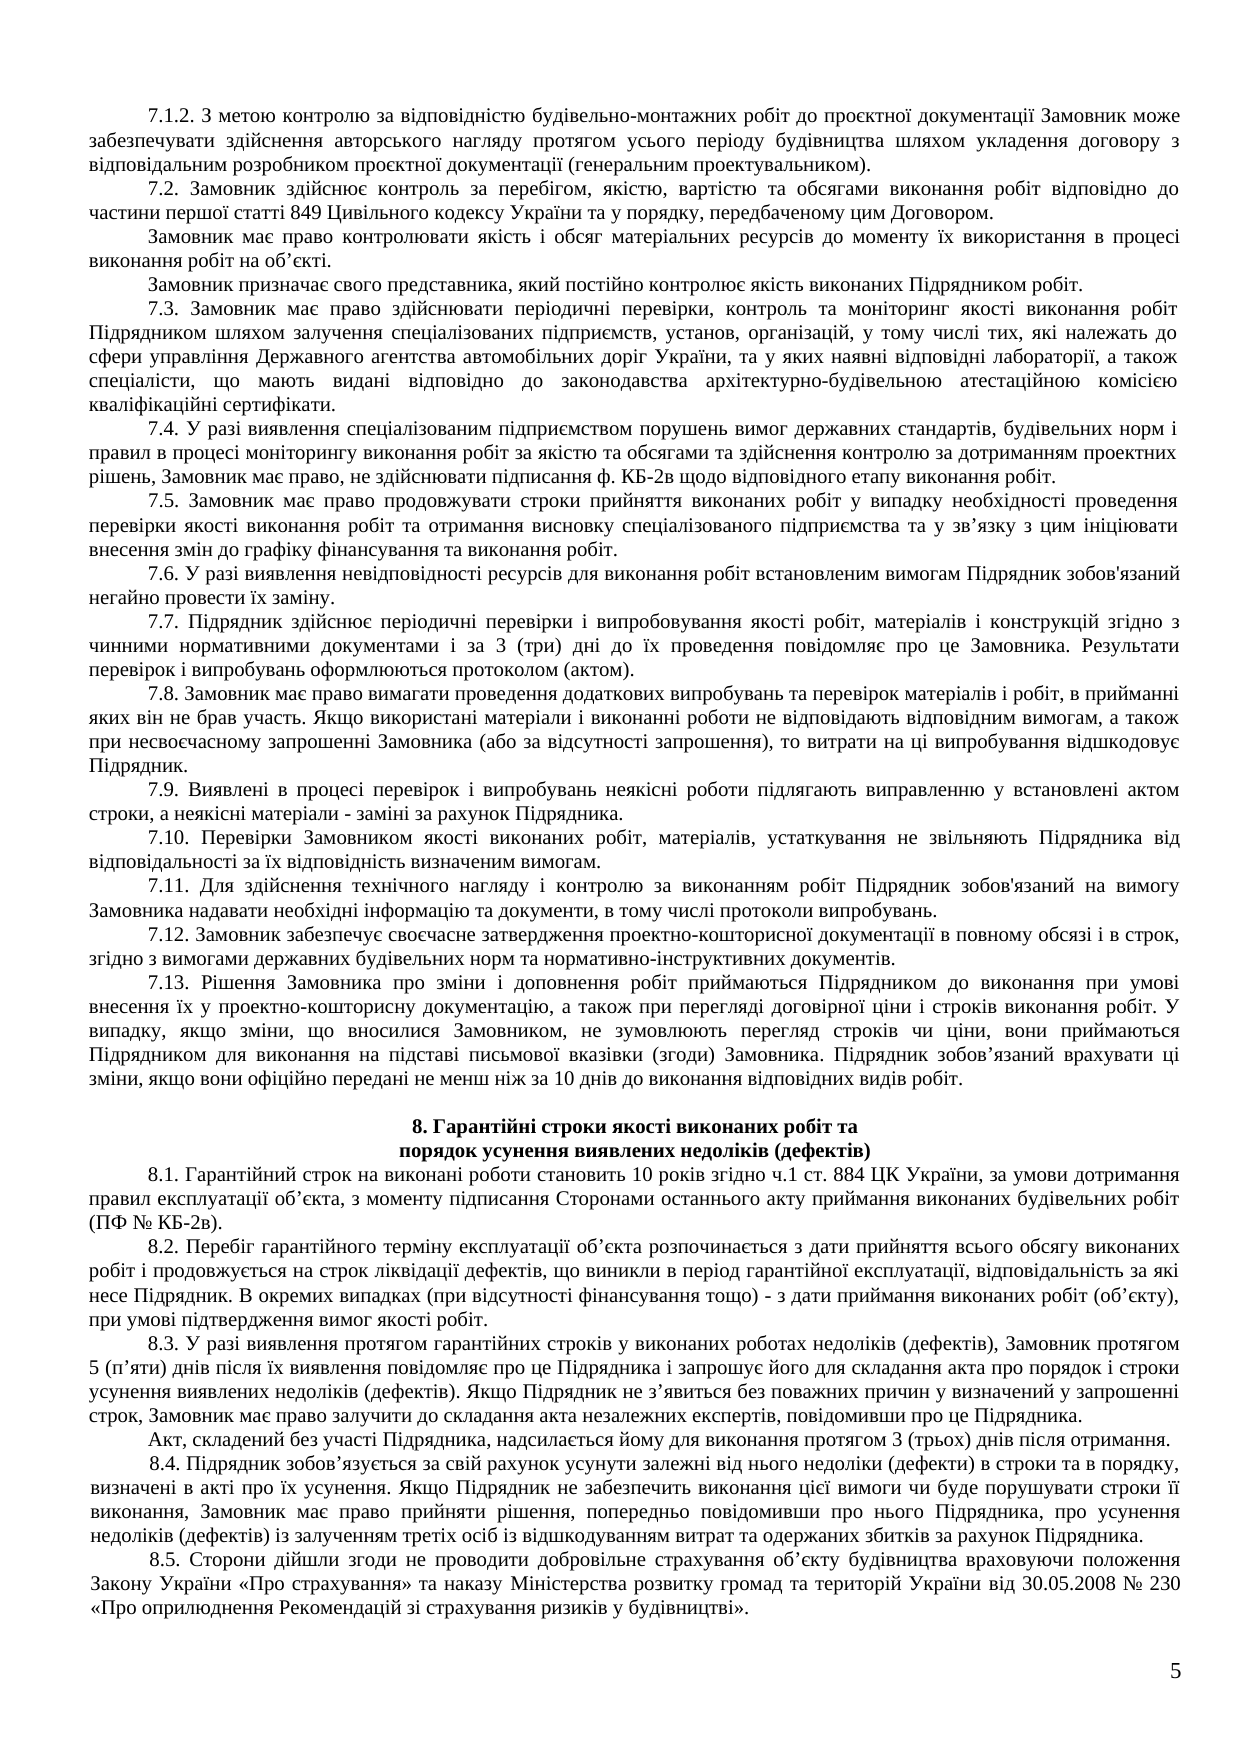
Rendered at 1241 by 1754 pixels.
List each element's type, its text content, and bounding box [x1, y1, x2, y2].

text порядок усунення виявлених недоліків (дефектів) [89, 1138, 1181, 1162]
text 7.1.2. З метою контролю за відповідністю будівельно-монтажних робіт до проєктної документації Замовник може забезпечувати здійснення авторського нагляду протягом усього періоду будівництва шляхом укладення договору з відповідальним розробником проєктної документації (генеральним проектувальником). [89, 103, 1181, 176]
text 8.4. Підрядник зобов’язується за свій рахунок усунути залежні від нього недоліки (дефекти) в строки та в порядку, визначені в акті про їх усунення. Якщо Підрядник не забезпечить виконання цієї вимоги чи буде порушувати строки її виконання, Замовник має право прийняти рішення, попередньо повідомивши про нього Підрядника, про усунення недоліків (дефектів) із залученням третіх осіб із відшкодуванням витрат та одержаних збитків за рахунок Підрядника. [90, 1451, 1181, 1547]
text 7.2. Замовник здійснює контроль за перебігом, якістю, вартістю та обсягами виконання робіт відповідно до частини першої статті 849 Цивільного кодексу України та у порядку, передбаченому цим Договором. [89, 176, 1181, 224]
text Замовник призначає свого представника, який постійно контролює якість виконаних Підрядником робіт. [89, 272, 1181, 296]
text 8.3. У разі виявлення протягом гарантійних строків у виконаних роботах недоліків (дефектів), Замовник протягом 5 (п’яти) днів після їх виявлення повідомляє про це Підрядника і запрошує його для складання акта про порядок і строки усунення виявлених недоліків (дефектів). Якщо Підрядник не з’явиться без поважних причин у визначений у запрошенні строк, Замовник має право залучити до складання акта незалежних експертів, повідомивши про це Підрядника. [89, 1331, 1181, 1427]
text 7.7. Підрядник здійснює періодичні перевірки і випробовування якості робіт, матеріалів і конструкцій згідно з чинними нормативними документами і за 3 (три) дні до їх проведення повідомляє про це Замовника. Результати перевірок і випробувань оформлюються протоколом (актом). [89, 609, 1181, 681]
text 7.13. Рішення Замовника про зміни і доповнення робіт приймаються Підрядником до виконання при умові внесення їх у проектно-кошторисну документацію, а також при перегляді договірної ціни і строків виконання робіт. У випадку, якщо зміни, що вносилися Замовником, не зумовлюють перегляд строків чи ціни, вони приймаються Підрядником для виконання на підставі письмової вказівки (згоди) Замовника. Підрядник зобов’язаний врахувати ці зміни, якщо вони офіційно передані не менш ніж за 10 днів до виконання відповідних видів робіт. [89, 970, 1181, 1090]
text 7.6. У разі виявлення невідповідності ресурсів для виконання робіт встановленим вимогам Підрядник зобов'язаний негайно провести їх заміну. [89, 561, 1181, 609]
text Акт, складений без участі Підрядника, надсилається йому для виконання протягом 3 (трьох) днів після отримання. [89, 1427, 1181, 1451]
text 7.5. Замовник має право продовжувати строки прийняття виконаних робіт у випадку необхідності проведення перевірки якості виконання робіт та отримання висновку спеціалізованого підприємства та у зв’язку з цим ініціювати внесення змін до графіку фінансування та виконання робіт. [89, 488, 1179, 561]
text 7.10. Перевірки Замовником якості виконаних робіт, матеріалів, устаткування не звільняють Підрядника від відповідальності за їх відповідність визначеним вимогам. [89, 825, 1181, 873]
text 7.8. Замовник має право вимагати проведення додаткових випробувань та перевірок матеріалів і робіт, в прийманні яких він не брав участь. Якщо використані матеріали і виконанні роботи не відповідають відповідним вимогам, а також при несвоєчасному запрошенні Замовника (або за відсутності запрошення), то витрати на ці випробування відшкодовує Підрядник. [89, 681, 1181, 777]
text 8.2. Перебіг гарантійного терміну експлуатації об’єкта розпочинається з дати прийняття всього обсягу виконаних робіт і продовжується на строк ліквідації дефектів, що виникли в період гарантійної експлуатації, відповідальність за які несе Підрядник. В окремих випадках (при відсутності фінансування тощо) - з дати приймання виконаних робіт (об’єкту), при умові підтвердження вимог якості робіт. [89, 1234, 1181, 1331]
text 8.1. Гарантійний строк на виконані роботи становить 10 років згідно ч.1 ст. 884 ЦК України, за умови дотримання правил експлуатації об’єкта, з моменту підписання Сторонами останнього акту приймання виконаних будівельних робіт (ПФ № КБ-2в). [89, 1162, 1181, 1234]
text 8. Гарантійні строки якості виконаних робіт та [89, 1114, 1181, 1138]
text 7.12. Замовник забезпечує своєчасне затвердження проектно-кошторисної документації в повному обсязі і в строк, згідно з вимогами державних будівельних норм та нормативно-інструктивних документів. [89, 922, 1181, 970]
text 7.4. У разі виявлення спеціалізованим підприємством порушень вимог державних стандартів, будівельних норм і правил в процесі моніторингу виконання робіт за якістю та обсягами та здійснення контролю за дотриманням проектних рішень, Замовник має право, не здійснювати підписання ф. КБ-2в щодо відповідного етапу виконання робіт. [89, 416, 1179, 488]
text Замовник має право контролювати якість і обсяг матеріальних ресурсів до моменту їх використання в процесі виконання робіт на об’єкті. [89, 224, 1181, 272]
text 8.5. Сторони дійшли згоди не проводити добровільне страхування об’єкту будівництва враховуючи положення Закону України «Про страхування» та наказу Міністерства розвитку громад та територій України від 30.05.2008 № 230 «Про оприлюднення Рекомендацій зі страхування ризиків у будівництві». [90, 1547, 1181, 1619]
text 7.9. Виявлені в процесі перевірок і випробувань неякісні роботи підлягають виправленню у встановлені актом строки, а неякісні матеріали - заміні за рахунок Підрядника. [89, 777, 1181, 825]
text 7.11. Для здійснення технічного нагляду і контролю за виконанням робіт Підрядник зобов'язаний на вимогу Замовника надавати необхідні інформацію та документи, в тому числі протоколи випробувань. [89, 873, 1181, 922]
text 7.3. Замовник має право здійснювати періодичні перевірки, контроль та моніторинг якості виконання робіт Підрядником шляхом залучення спеціалізованих підприємств, установ, організацій, у тому числі тих, які належать до сфери управління Державного агентства автомобільних доріг України, та у яких наявні відповідні лабораторії, а також спеціалісти, що мають видані відповідно до законодавства архітектурно-будівельною атестаційною комісією кваліфікаційні сертифікати. [89, 296, 1179, 416]
